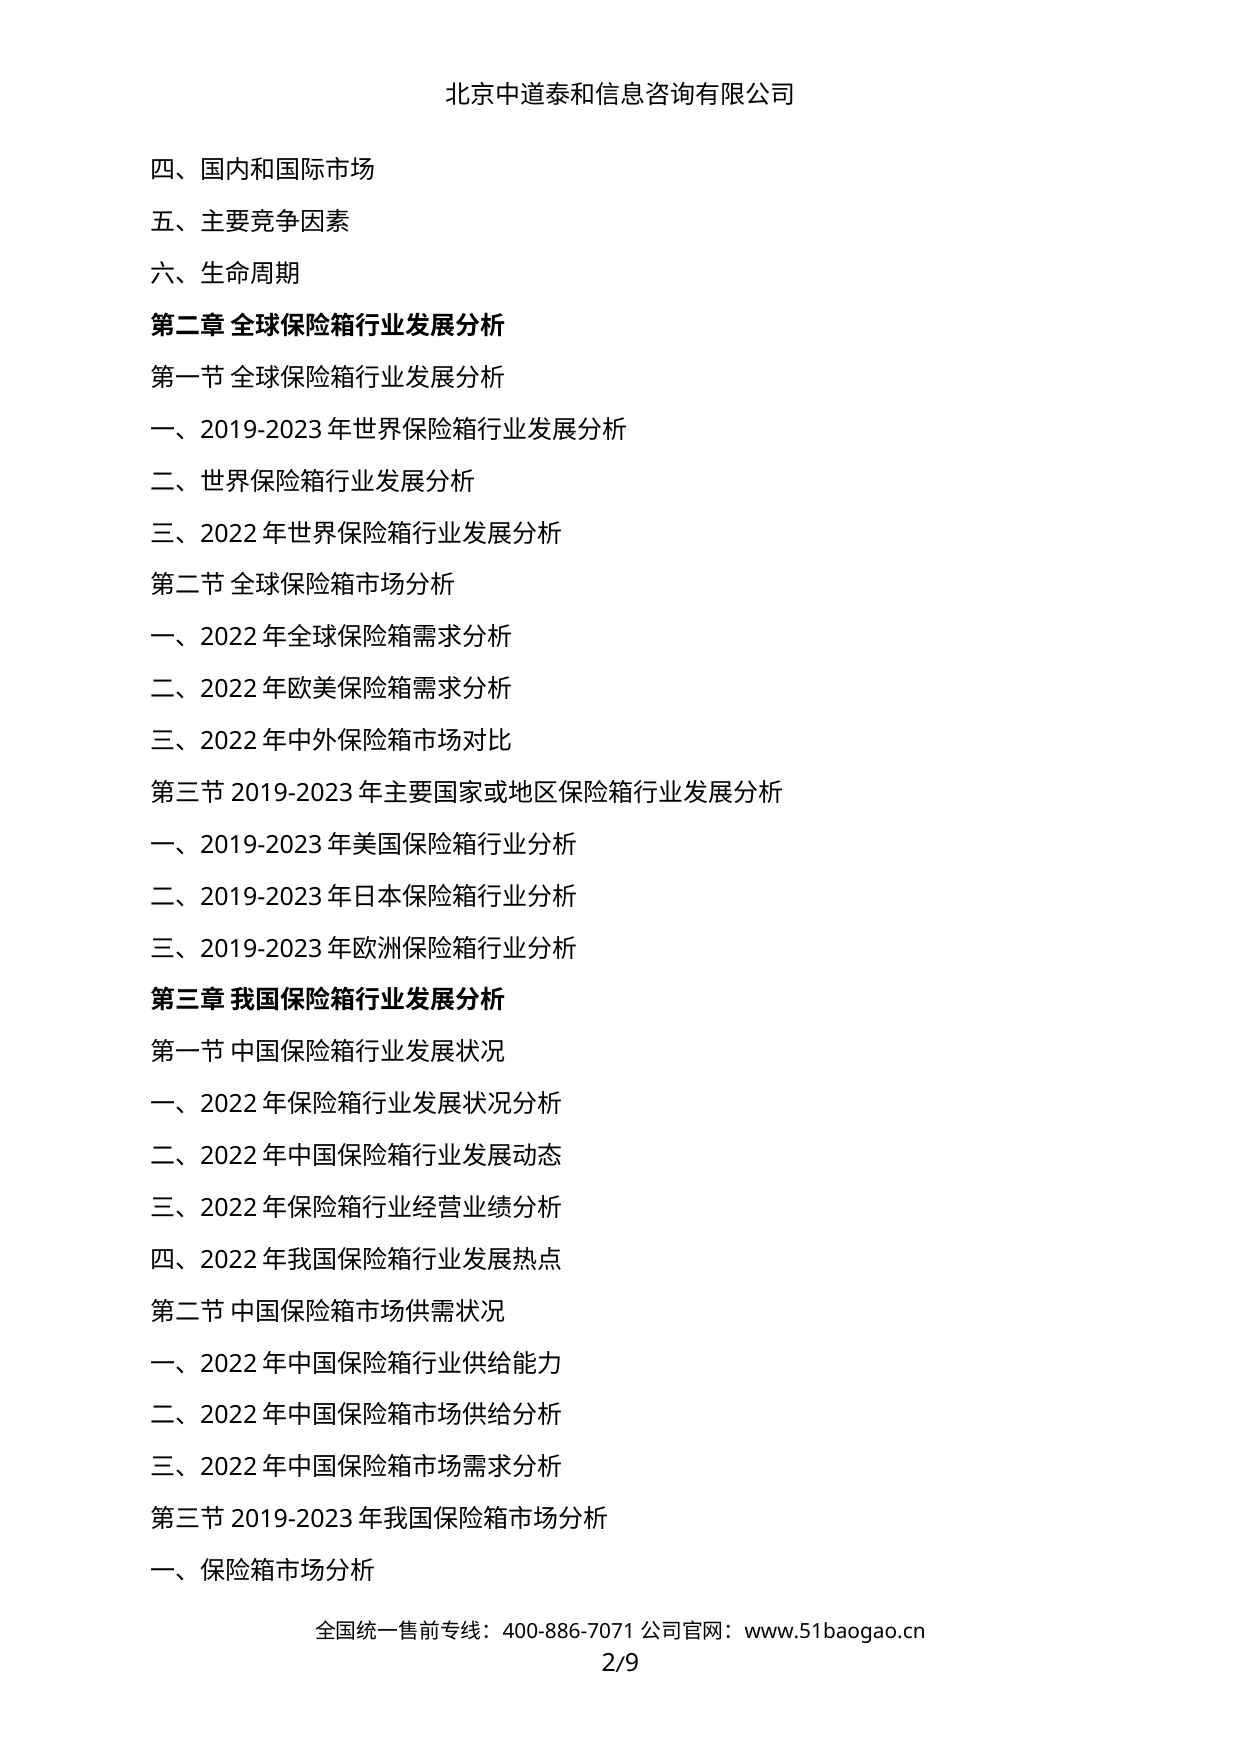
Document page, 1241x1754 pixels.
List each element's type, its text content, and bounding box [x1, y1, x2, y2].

text 二、2022年中国保险箱行业发展动态 [150, 1136, 1090, 1172]
text 二、2019-2023年日本保险箱行业分析 [150, 876, 1090, 912]
text 二、2022年中国保险箱市场供给分析 [150, 1395, 1090, 1431]
text 六、生命周期 [150, 254, 1090, 290]
text 第一节 全球保险箱行业发展分析 [150, 357, 1090, 394]
text 一、2022年保险箱行业发展状况分析 [150, 1084, 1090, 1120]
text 一、2022年中国保险箱行业供给能力 [150, 1343, 1090, 1379]
text 三、2019-2023年欧洲保险箱行业分析 [150, 928, 1090, 964]
text 四、2022年我国保险箱行业发展热点 [150, 1239, 1090, 1276]
text 第三节 2019-2023年主要国家或地区保险箱行业发展分析 [150, 772, 1090, 809]
text 第二节 中国保险箱市场供需状况 [150, 1291, 1090, 1327]
text 一、2022年全球保险箱需求分析 [150, 617, 1090, 653]
text 三、2022年中外保险箱市场对比 [150, 721, 1090, 757]
text 五、主要竞争因素 [150, 202, 1090, 238]
text 一、保险箱市场分析 [150, 1551, 1090, 1587]
text 三、2022年保险箱行业经营业绩分析 [150, 1187, 1090, 1224]
text 第二节 全球保险箱市场分析 [150, 565, 1090, 601]
text 二、世界保险箱行业发展分析 [150, 461, 1090, 497]
text 三、2022年世界保险箱行业发展分析 [150, 513, 1090, 549]
text 一、2019-2023年世界保险箱行业发展分析 [150, 409, 1090, 446]
text 三、2022年中国保险箱市场需求分析 [150, 1447, 1090, 1483]
text 第三章 我国保险箱行业发展分析 [150, 980, 1090, 1016]
text 第二章 全球保险箱行业发展分析 [150, 306, 1090, 342]
text 四、国内和国际市场 [150, 150, 1090, 186]
text 第一节 中国保险箱行业发展状况 [150, 1032, 1090, 1068]
text 第三节 2019-2023年我国保险箱市场分析 [150, 1499, 1090, 1535]
text 二、2022年欧美保险箱需求分析 [150, 669, 1090, 705]
text 一、2019-2023年美国保险箱行业分析 [150, 824, 1090, 861]
